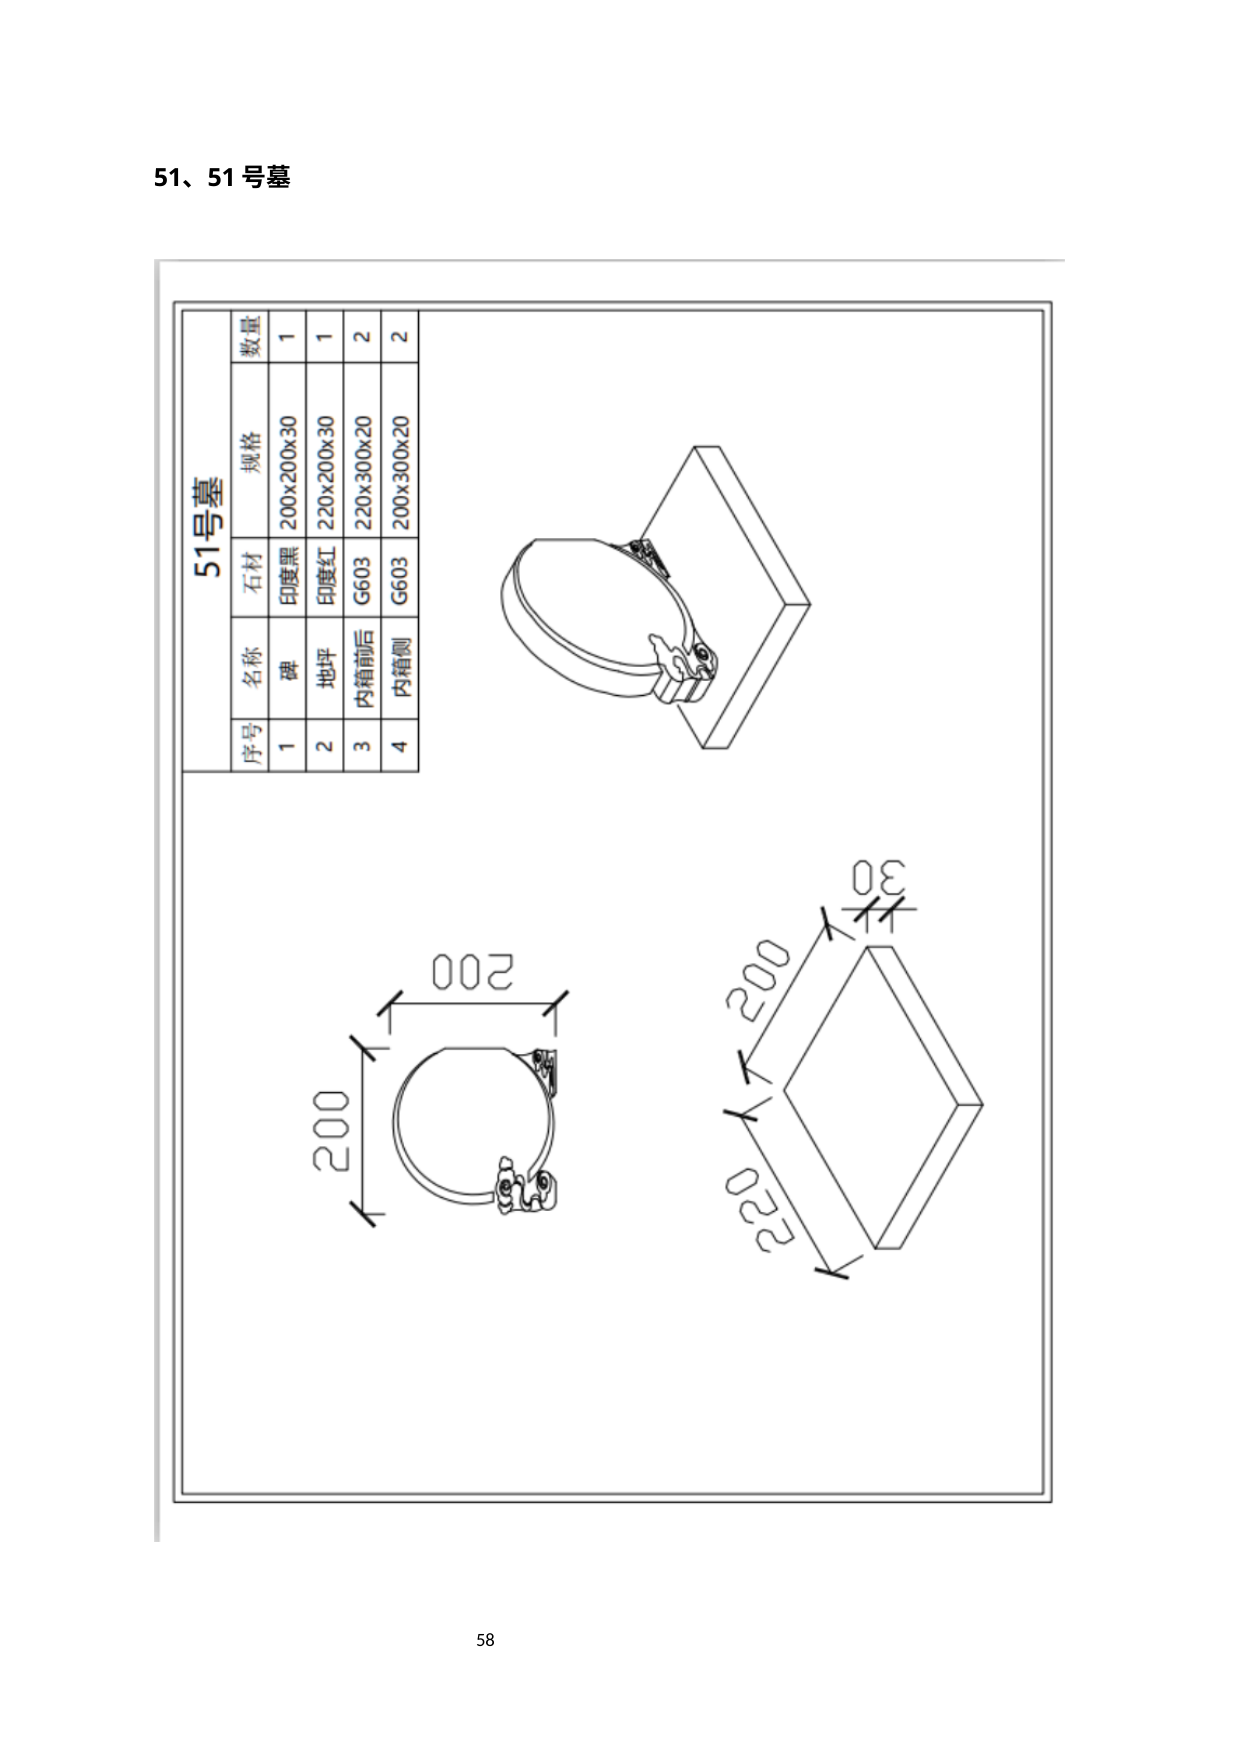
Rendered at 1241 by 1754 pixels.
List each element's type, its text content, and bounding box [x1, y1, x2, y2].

subtitle 51、51号墓 [153, 143, 1098, 208]
picture [155, 260, 1064, 1541]
